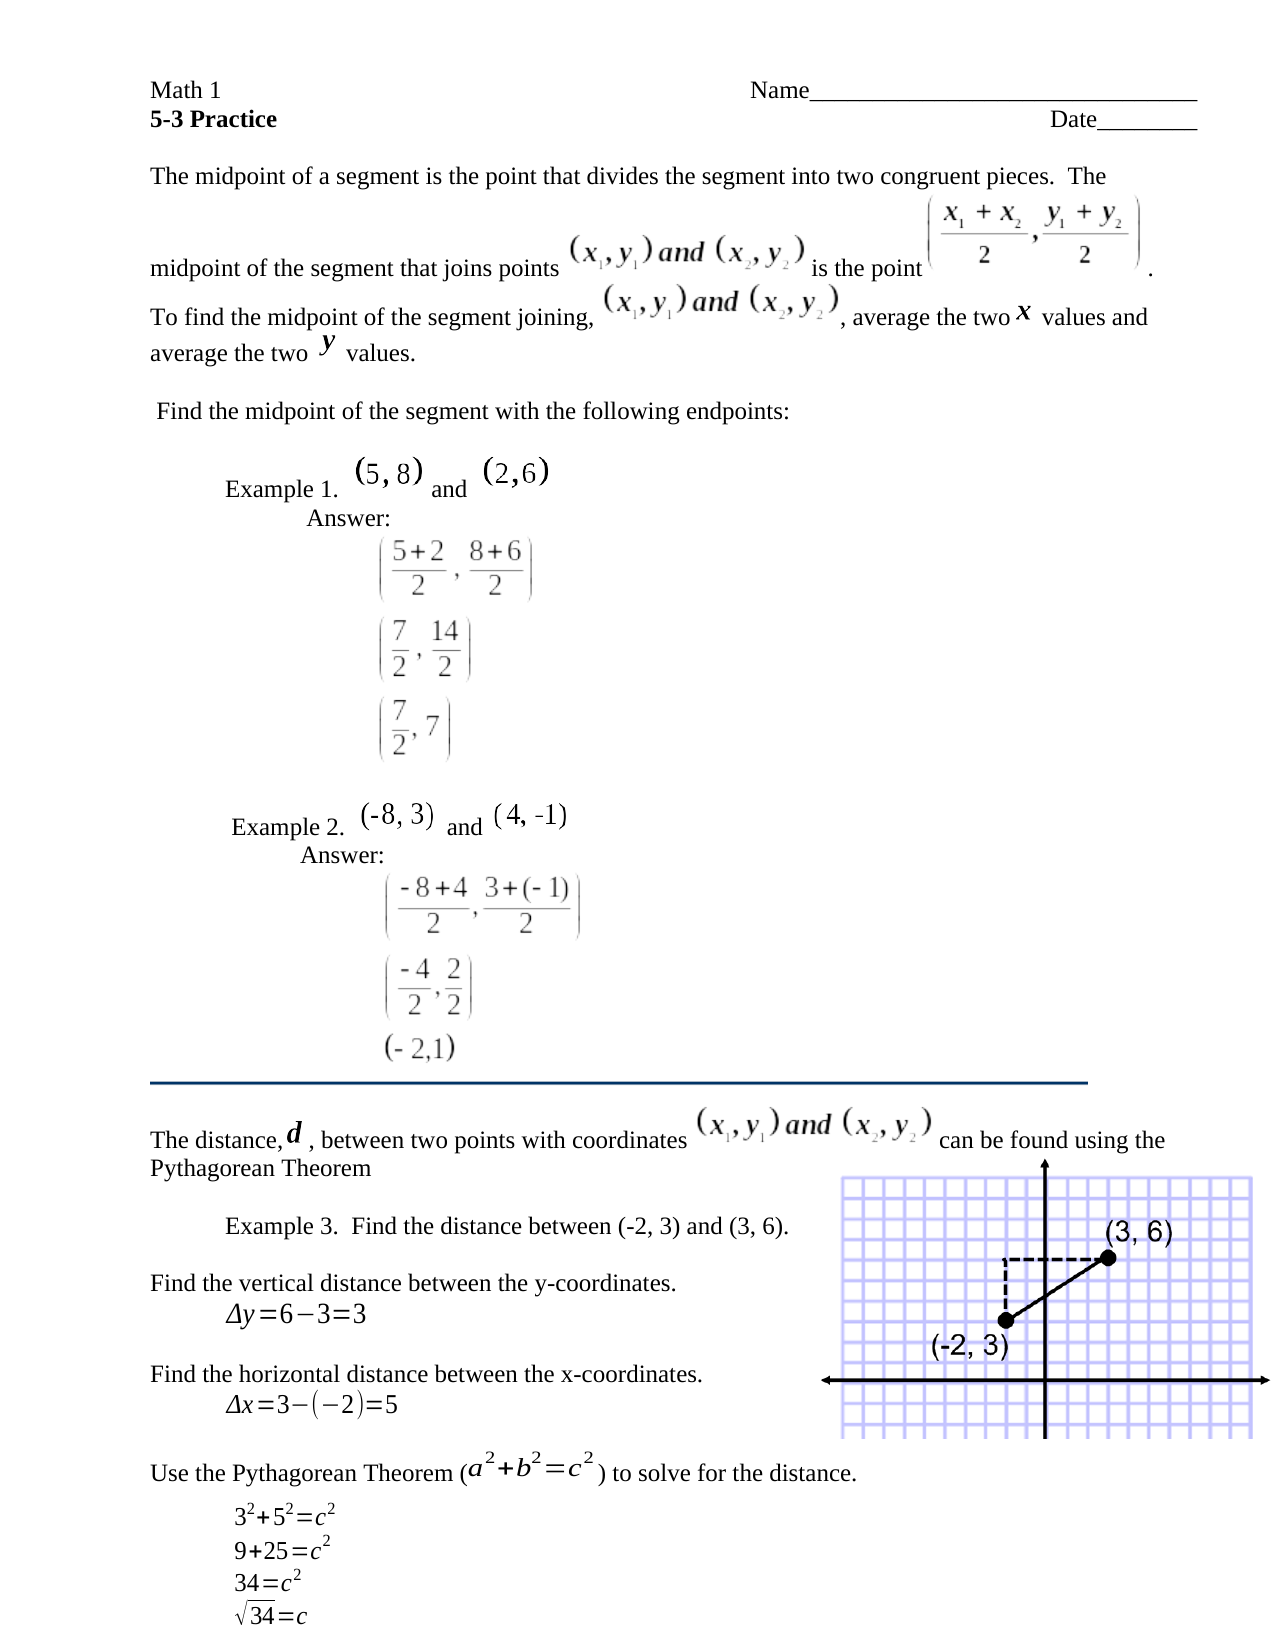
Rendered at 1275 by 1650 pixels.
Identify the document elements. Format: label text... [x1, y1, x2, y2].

text To find the midpoint of the segment joining, , average the two values and average the two values. [150, 281, 1200, 367]
text Answer: [150, 841, 1200, 869]
text The midpoint of a segment is the point that divides the segment into two congruent pieces. The midpoint of the segment that joins points is the point. [150, 161, 1200, 281]
text The distance,, between two points with coordinates can be found using the Pythagorean Theorem [150, 1104, 1200, 1182]
subtitle 5-3 Practice Date________ [150, 104, 1200, 132]
text Find the vertical distance between the y-coordinates. [150, 1268, 814, 1297]
text Example 3. Find the distance between (-2, 3) and (3, 6). [150, 1211, 814, 1268]
text Example 1. and [150, 453, 1200, 503]
text Example 2. and [150, 798, 1200, 841]
subtitle Math 1 Name_______________________________ [150, 75, 1200, 104]
text Find the midpoint of the segment with the following endpoints: [150, 396, 1200, 425]
picture [150, 1075, 1088, 1092]
text Find the horizontal distance between the x-coordinates. [150, 1359, 814, 1387]
text Answer: [150, 503, 1200, 531]
text Use the Pythagorean Theorem () to solve for the distance. [150, 1449, 1200, 1487]
picture [814, 1156, 1274, 1439]
